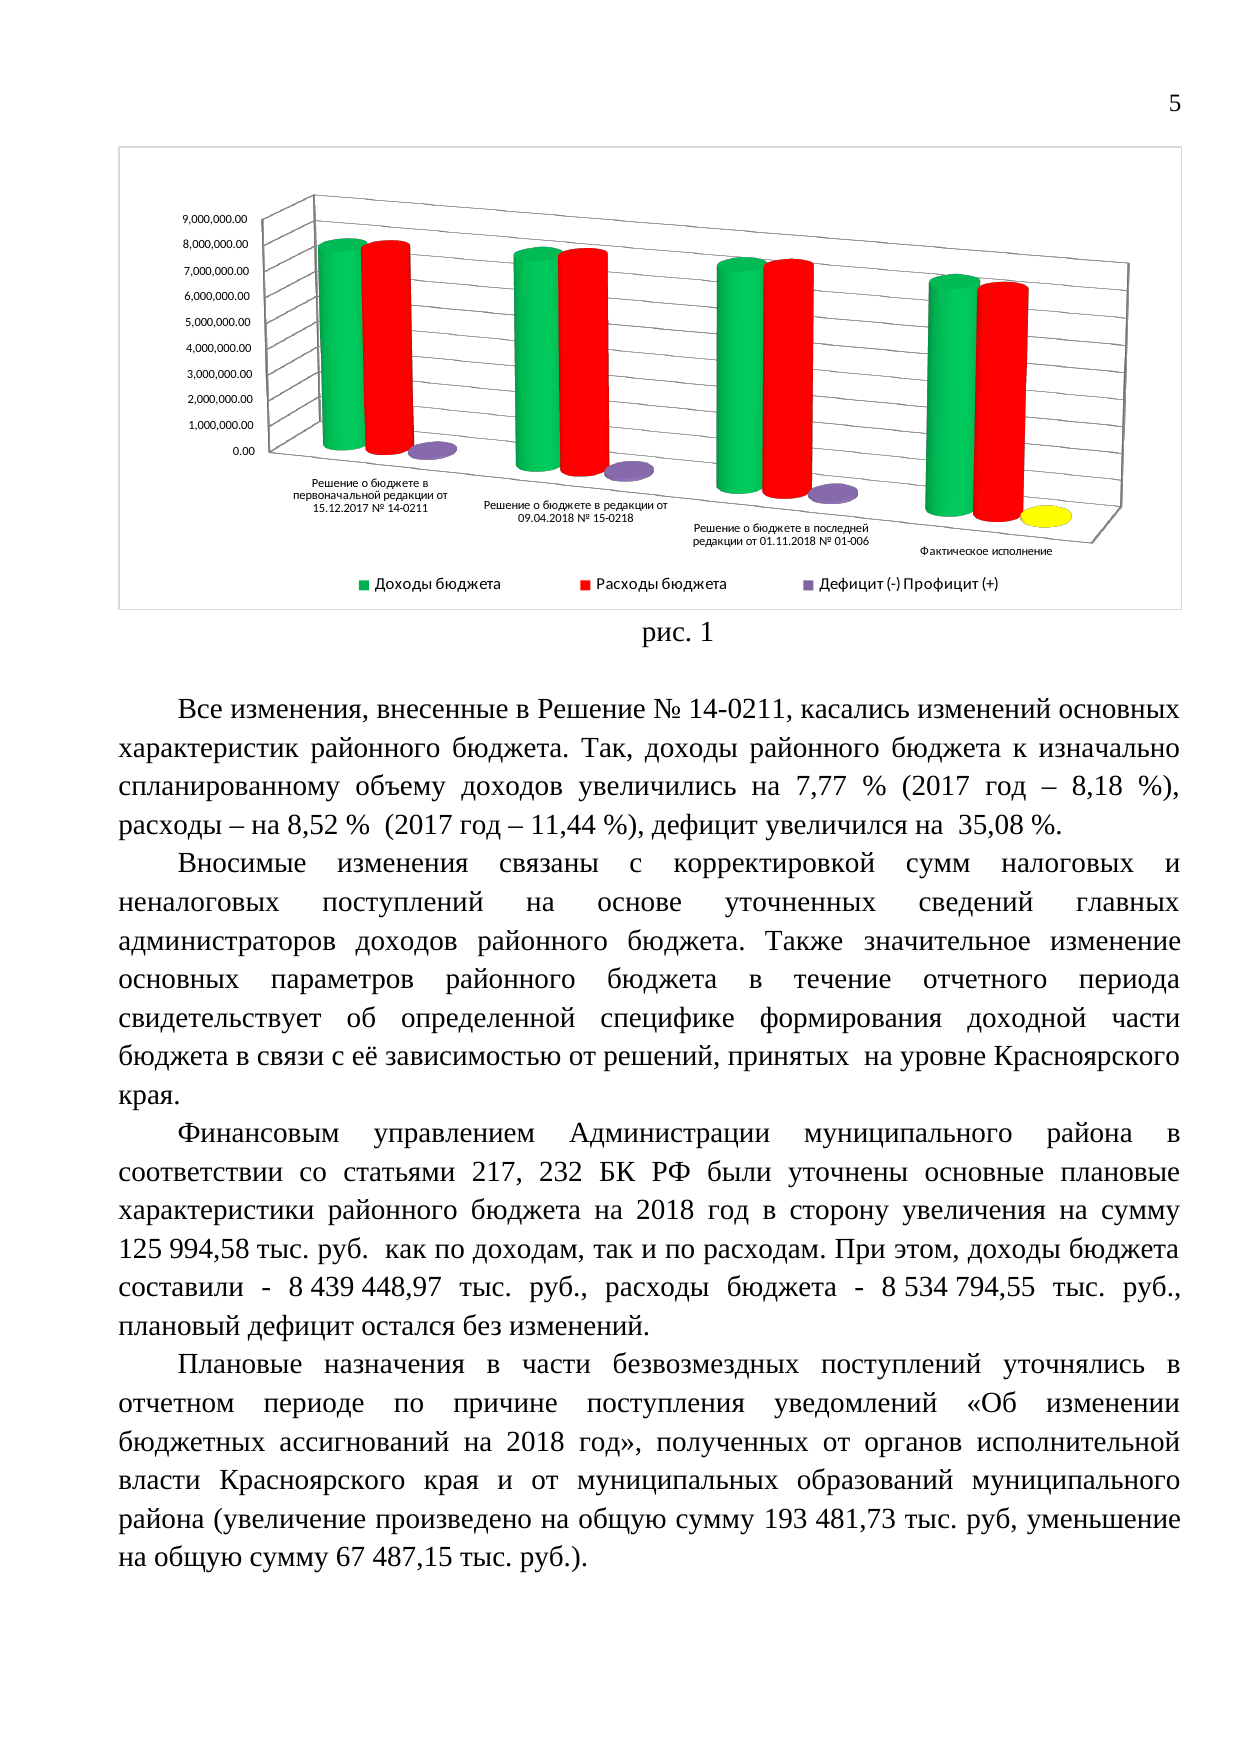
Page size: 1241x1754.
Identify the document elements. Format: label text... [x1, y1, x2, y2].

text Вносимые изменения связаны с корректировкой сумм налоговых и неналоговых поступлений на основе уточненных сведений главных администраторов доходов районного бюджета. Также значительное изменение основных параметров районного бюджета в течение отчетного периода свидетельствует об определенной специфике формирования доходной части бюджета в связи с её зависимостью от решений, принятых на уровне Красноярского края. [118, 846, 1181, 1110]
text Плановые назначения в части безвозмездных поступлений уточнялись в отчетном периоде по причине поступления уведомлений «Об изменении бюджетных ассигнований на 2018 год», полученных от органов исполнительной власти Красноярского края и от муниципальных образований муниципального района (увеличение произведено на общую сумму 193 481,73 тыс. руб, уменьшение на общую сумму 67 487,15 тыс. руб.). [118, 1347, 1181, 1573]
text Все изменения, внесенные в Решение № 14-0211, касались изменений основных характеристик районного бюджета. Так, доходы районного бюджета к изначально спланированному объему доходов увеличились на 7,77 % (2017 год – 8,18 %), расходы – на 8,52 % (2017 год – 11,44 %), дефицит увеличился на 35,08 %. [118, 691, 1181, 841]
text Финансовым управлением Администрации муниципального района в соответствии со статьями 217, 232 БК РФ были уточнены основные плановые характеристики районного бюджета на 2018 год в сторону увеличения на сумму 125 994,58 тыс. руб. как по доходам, так и по расходам. При этом, доходы бюджета составили - 8 439 448,97 тыс. руб., расходы бюджета - 8 534 794,55 тыс. руб., плановый дефицит остался без изменений. [118, 1115, 1181, 1342]
text рис. 1 [118, 614, 1181, 648]
